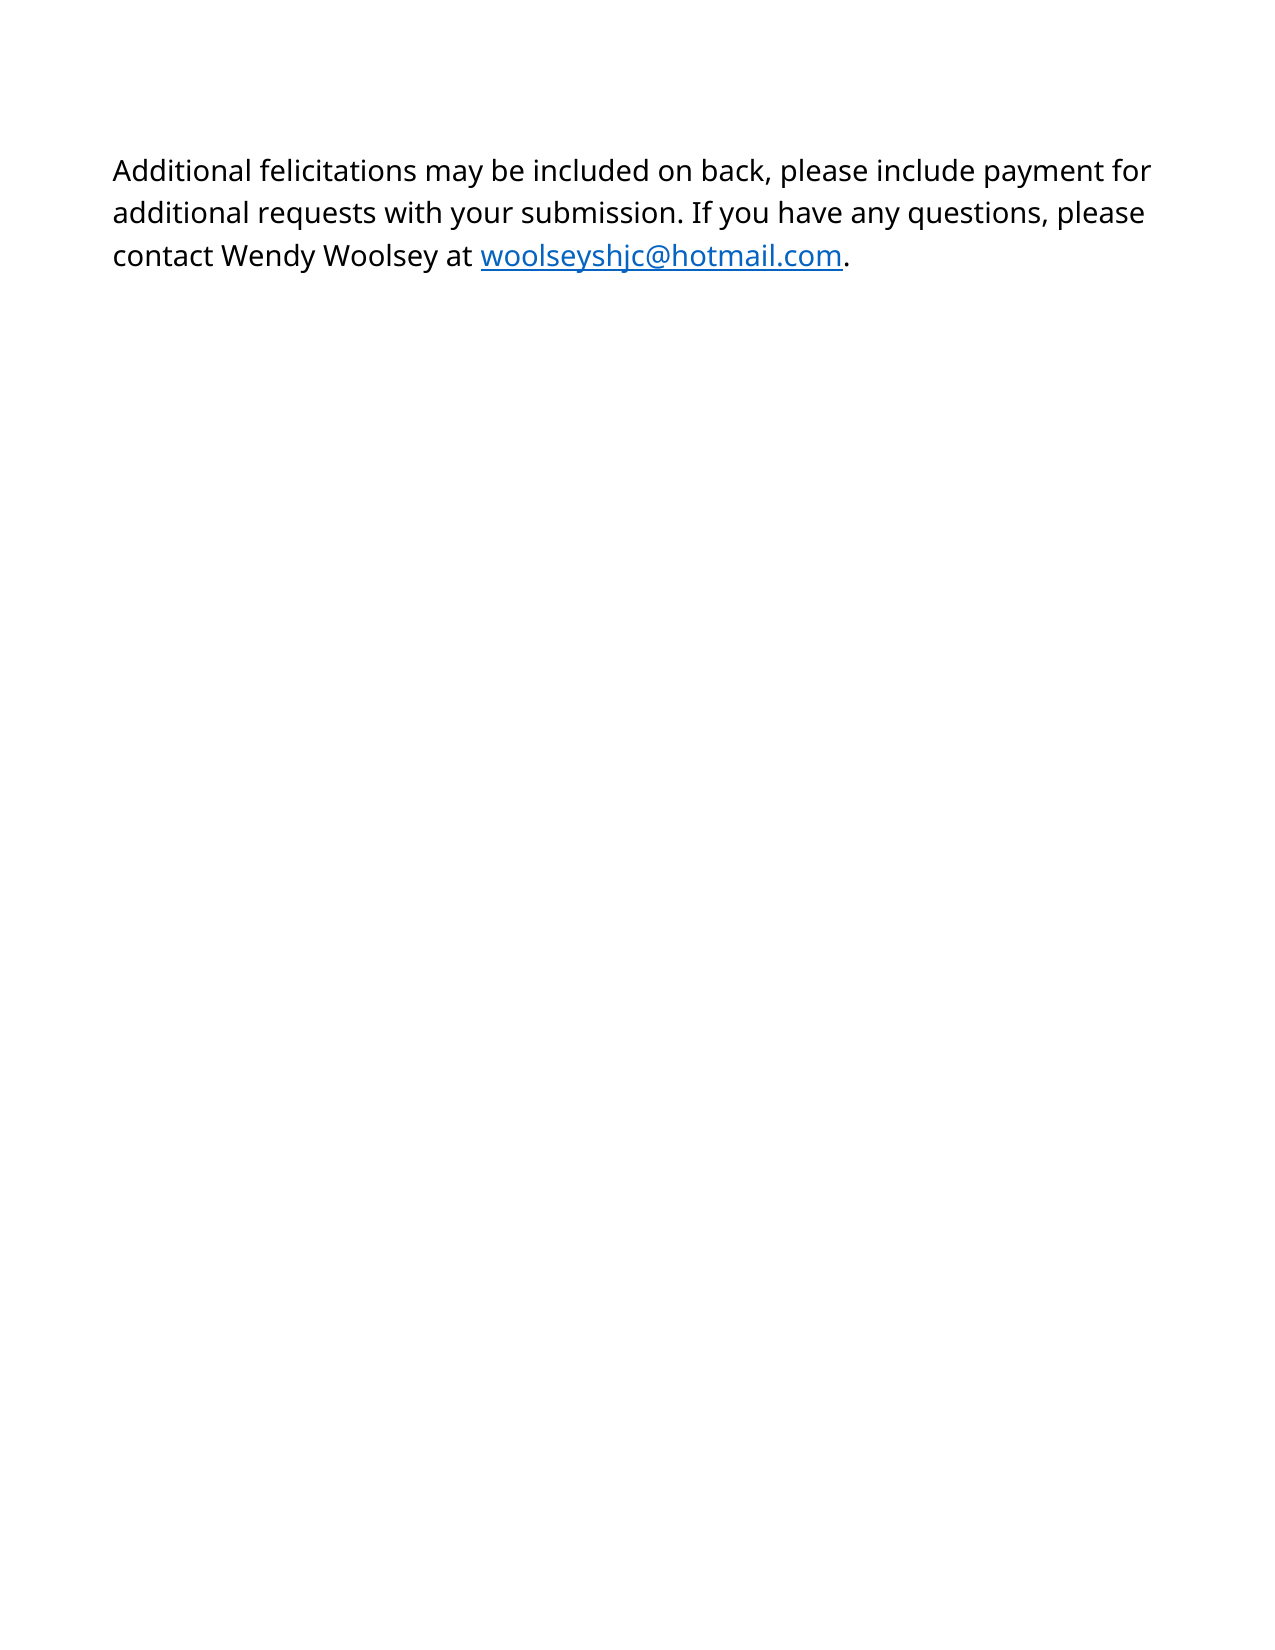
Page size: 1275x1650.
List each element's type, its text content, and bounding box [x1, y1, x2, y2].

text Additional felicitations may be included on back, please include payment for additional requests with your submission. If you have any questions, please contact Wendy Woolsey at woolseyshjc@hotmail.com. [112, 150, 1162, 275]
